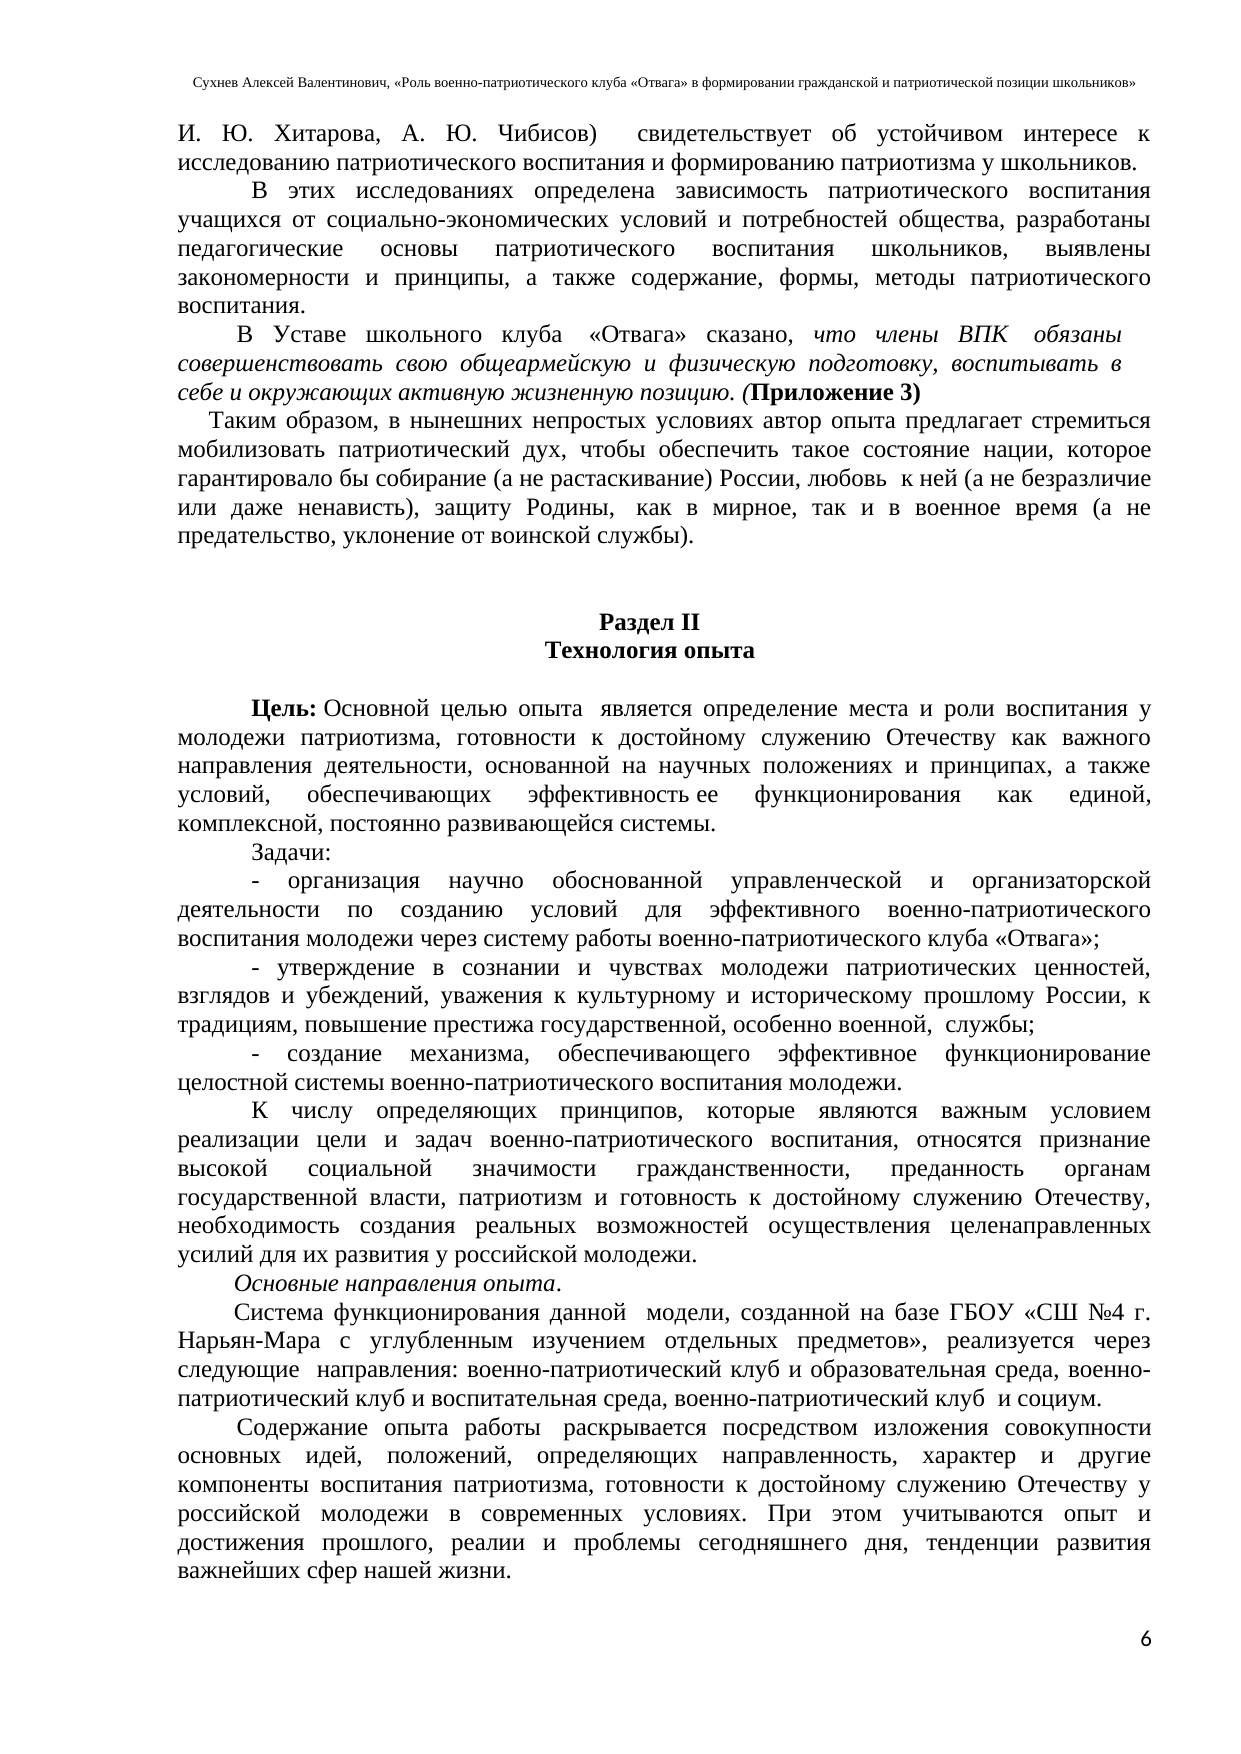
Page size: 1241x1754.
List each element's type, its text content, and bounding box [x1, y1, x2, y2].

text Содержание опыта работы раскрывается посредством изложения совокупности основных идей, положений, определяющих направленность, характер и другие компоненты воспитания патриотизма, готовности к достойному служению Отечеству у российской молодежи в современных условиях. При этом учитываются опыт и достижения прошлого, реалии и проблемы сегодняшнего дня, тенденции развития важнейших сфер нашей жизни. [177, 1412, 1152, 1584]
text - создание механизма, обеспечивающего эффективное функционирование целостной системы военно-патриотического воспитания молодежи. [177, 1038, 1152, 1096]
text В Уставе школьного клуба «Отвага» сказано, что члены ВПК обязаны совершенствовать свою общеармейскую и физическую подготовку, воспитывать в себе и окружающих активную жизненную позицию. (Приложение 3) [177, 319, 1122, 406]
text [177, 118, 1152, 176]
text К числу определяющих принципов, которые являются важным условием реализации цели и задач военно-патриотического воспитания, относятся признание высокой социальной значимости гражданственности, преданность органам государственной власти, патриотизм и готовность к достойному служению Отечеству, необходимость создания реальных возможностей осуществления целенаправленных усилий для их развития у российской молодежи. [177, 1096, 1152, 1268]
text Таким образом, в нынешних непростых условиях автор опыта предлагает стремиться мобилизовать патриотический дух, чтобы обеспечить такое состояние нации, которое гарантировало бы собирание (а не растаскивание) России, любовь к ней (а не безразличие или даже ненависть), защиту Родины, как в мирное, так и в военное время (а не предательство, уклонение от воинской службы). [177, 406, 1152, 549]
text Основные направления опыта. [177, 1268, 1152, 1297]
text - организация научно обоснованной управленческой и организаторской деятельности по созданию условий для эффективного военно-патриотического воспитания молодежи через систему работы военно-патриотического клуба «Отвага»; [177, 866, 1152, 952]
text Раздел II [177, 607, 1122, 636]
text Система функционирования данной модели, созданной на базе ГБОУ «СШ №4 г. Нарьян-Мара с углубленным изучением отдельных предметов», реализуется через следующие направления: военно-патриотический клуб и образовательная среда, военно-патриотический клуб и воспитательная среда, военно-патриотический клуб и социум. [177, 1297, 1152, 1412]
text В этих исследованиях определена зависимость патриотического воспитания учащихся от социально-экономических условий и потребностей общества, разработаны педагогические основы патриотического воспитания школьников, выявлены закономерности и принципы, а также содержание, формы, методы патриотического воспитания. [177, 176, 1152, 319]
text Задачи: [177, 837, 1152, 866]
text Цель: Основной целью опыта является определение места и роли воспитания у молодежи патриотизма, готовности к достойному служению Отечеству как важного направления деятельности, основанной на научных положениях и принципах, а также условий, обеспечивающих эффективность ее функционирования как единой, комплексной, постоянно развивающейся системы. [177, 693, 1152, 837]
text Технология опыта [177, 636, 1122, 664]
text - утверждение в сознании и чувствах молодежи патриотических ценностей, взглядов и убеждений, уважения к культурному и историческому прошлому России, к традициям, повышение престижа государственной, особенно военной, службы; [177, 952, 1152, 1038]
